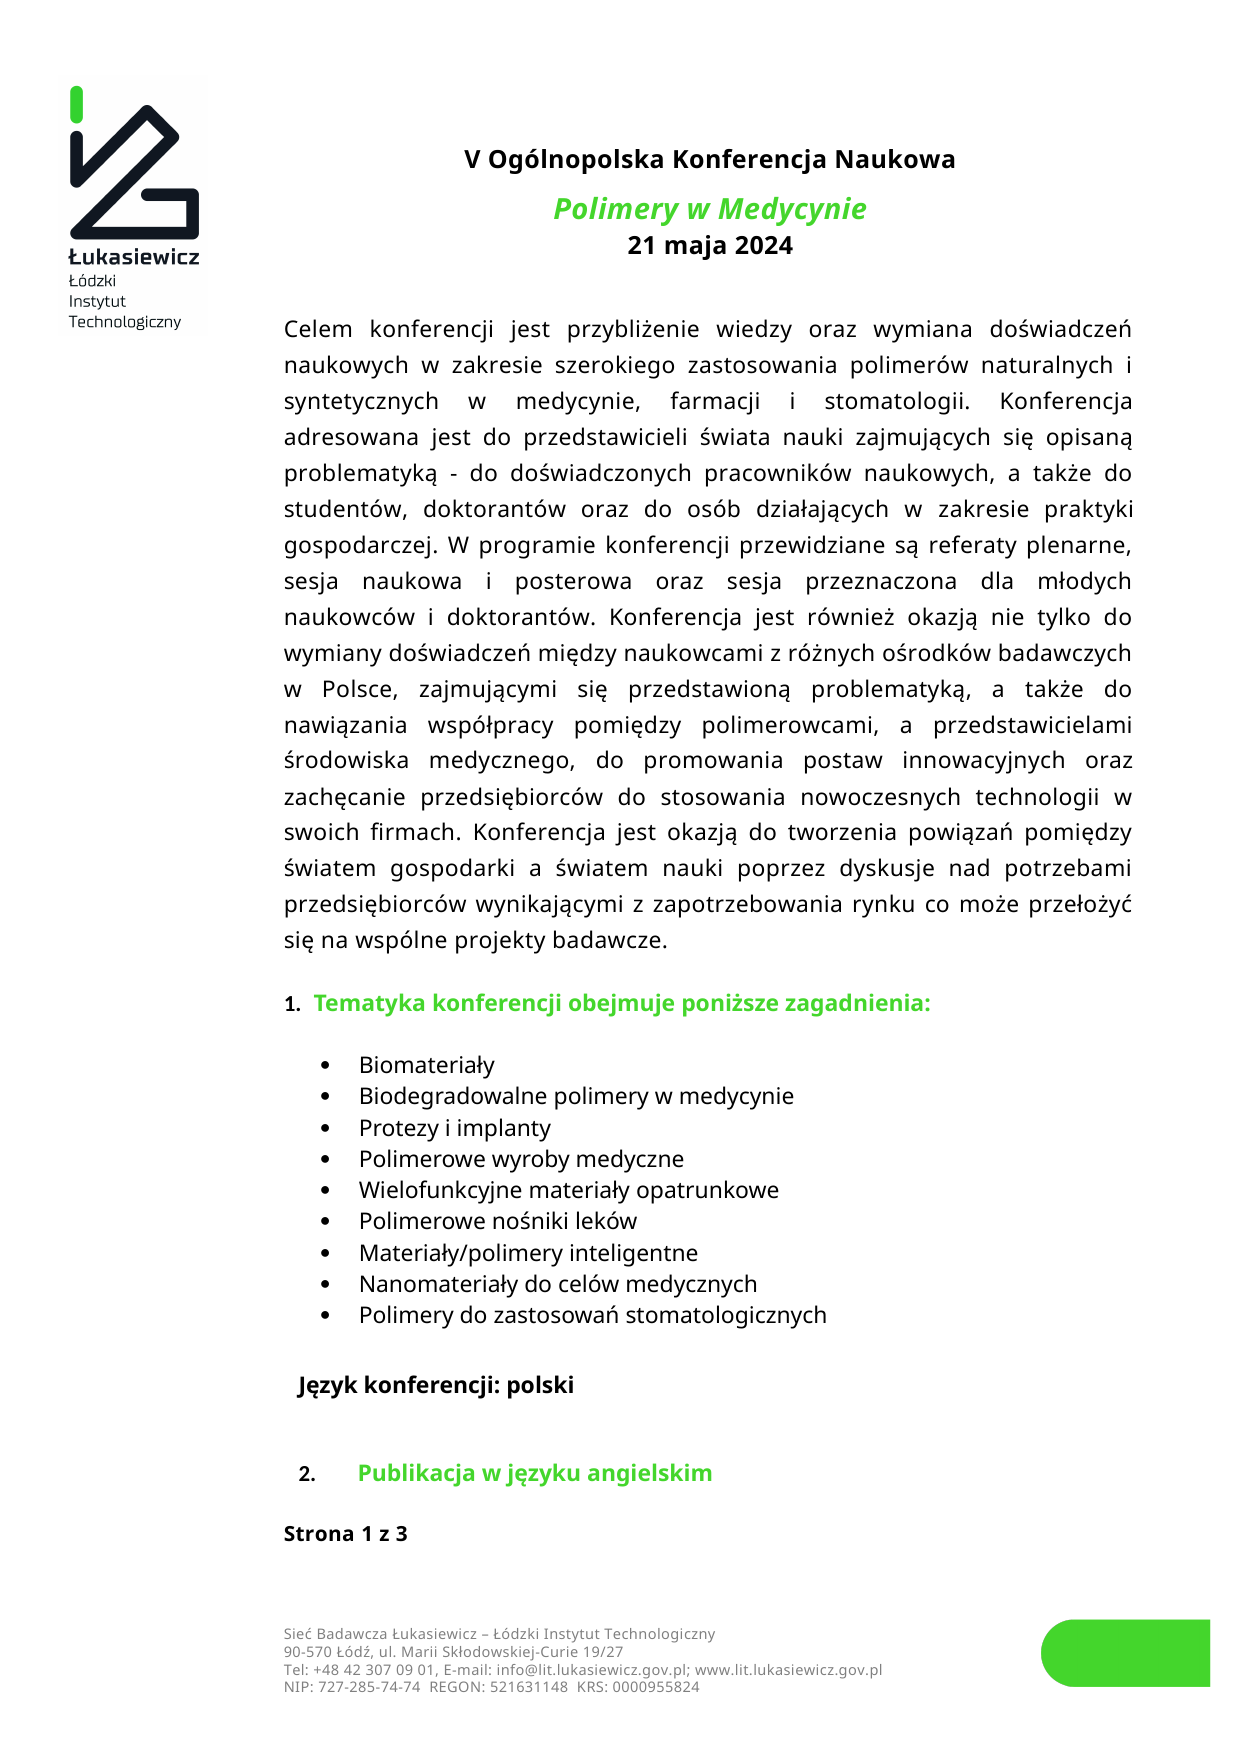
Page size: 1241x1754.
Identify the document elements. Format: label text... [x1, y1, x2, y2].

table_header V Ogólnopolska Konferencja Naukowa Polimery w Medycynie 21 maja 2024 [286, 142, 1135, 308]
list Publikacja w języku angielskim [298, 1457, 1134, 1488]
list Materiały/polimery inteligentne [321, 1236, 1134, 1268]
list Protezy i implanty [321, 1111, 1134, 1143]
list Polimery do zastosowań stomatologicznych [321, 1299, 1134, 1330]
picture [1037, 1615, 1240, 1754]
list Tematyka konferencji obejmuje poniższe zagadnienia: [283, 986, 1134, 1018]
list Biomateriały [321, 1049, 1134, 1080]
list Wielofunkcyjne materiały opatrunkowe [321, 1174, 1134, 1205]
list Polimerowe wyroby medyczne [321, 1143, 1134, 1174]
picture [57, 75, 210, 338]
list Nanomateriały do celów medycznych [321, 1268, 1134, 1299]
list Biodegradowalne polimery w medycynie [321, 1080, 1134, 1111]
text Celem konferencji jest przybliżenie wiedzy oraz wymiana doświadczeń naukowych w zakresie szerokiego zastosowania polimerów naturalnych i syntetycznych w medycynie, farmacji i stomatologii. Konferencja adresowana jest do przedstawicieli świata nauki zajmujących się opisaną problematyką - do doświadczonych pracowników naukowych, a także do studentów, doktorantów oraz do osób działających w zakresie praktyki gospodarczej. W programie konferencji przewidziane są referaty plenarne, sesja naukowa i posterowa oraz sesja przeznaczona dla młodych naukowców i doktorantów. Konferencja jest również okazją nie tylko do wymiany doświadczeń między naukowcami z różnych ośrodków badawczych w Polsce, zajmującymi się przedstawioną problematyką, a także do nawiązania współpracy pomiędzy polimerowcami, a przedstawicielami środowiska medycznego, do promowania postaw innowacyjnych oraz zachęcanie przedsiębiorców do stosowania nowoczesnych technologii w swoich firmach. Konferencja jest okazją do tworzenia powiązań pomiędzy światem gospodarki a światem nauki poprzez dyskusje nad potrzebami przedsiębiorców wynikającymi z zapotrzebowania rynku co może przełożyć się na wspólne projekty badawcze. [283, 242, 1134, 955]
list Polimerowe nośniki leków [321, 1205, 1134, 1236]
text Język konferencji: polski [298, 1369, 1134, 1400]
